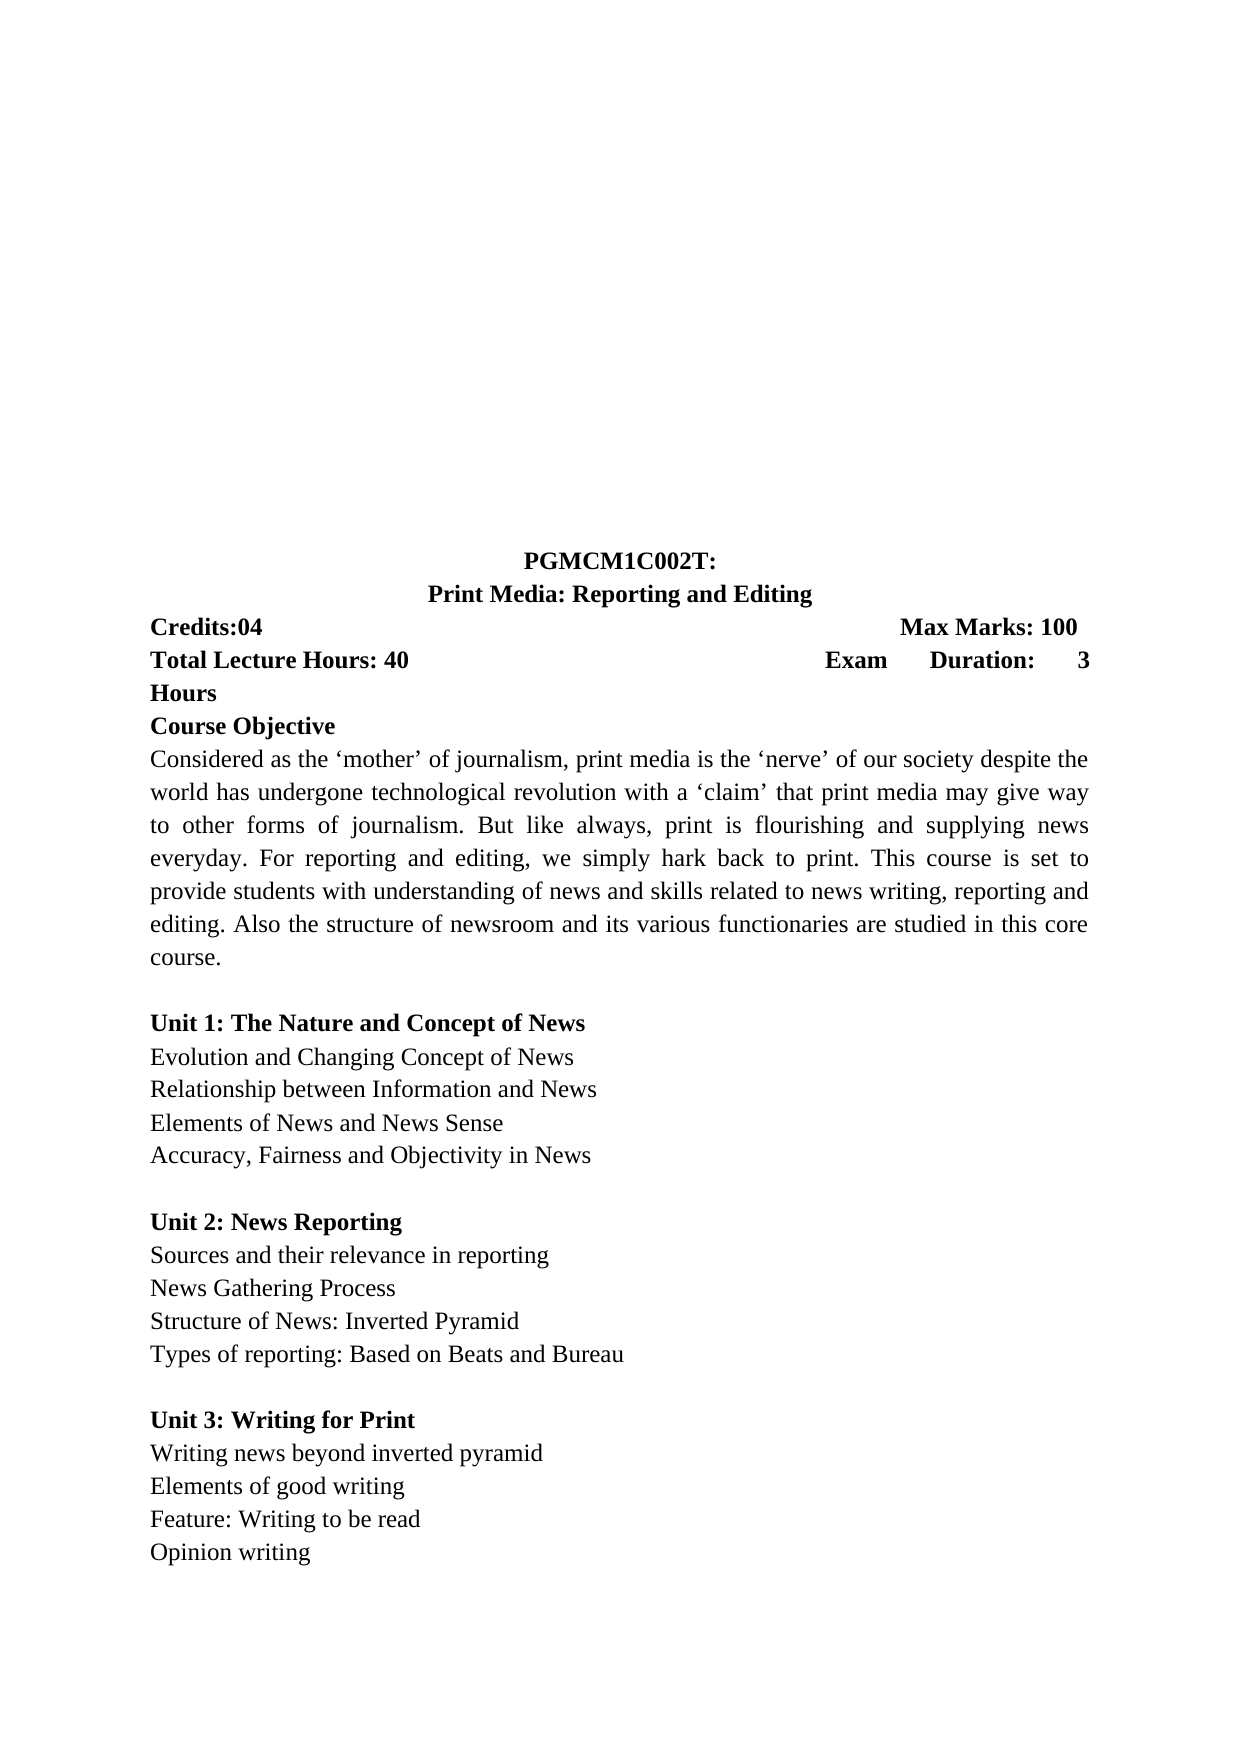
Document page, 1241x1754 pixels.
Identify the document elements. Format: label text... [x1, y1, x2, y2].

text Unit 2: News Reporting [150, 1207, 1090, 1235]
text Structure of News: Inverted Pyramid [150, 1306, 1090, 1334]
text Elements of News and News Sense [150, 1108, 1090, 1136]
text Credits:04 Max Marks: 100 [150, 612, 1090, 641]
text Considered as the ‘mother’ of journalism, print media is the ‘nerve’ of our society despite the world has undergone technological revolution with a ‘claim’ that print media may give way to other forms of journalism. But like always, print is flourishing and supplying news everyday. For reporting and editing, we simply hark back to print. This course is set to provide students with understanding of news and skills related to news writing, reporting and editing. Also the structure of newsroom and its various functionaries are studied in this core course. [150, 744, 1090, 971]
text Evolution and Changing Concept of News [150, 1042, 1090, 1070]
text Types of reporting: Based on Beats and Bureau [150, 1339, 1090, 1367]
text Feature: Writing to be read [150, 1504, 1090, 1533]
text News Gathering Process [150, 1273, 1090, 1301]
text Accuracy, Fairness and Objectivity in News [150, 1141, 1090, 1169]
text Sources and their relevance in reporting [150, 1240, 1090, 1268]
text Opinion writing [150, 1537, 1090, 1566]
text Course Objective [150, 711, 1090, 740]
text PGMCM1C002T: [150, 546, 1090, 575]
text Writing news beyond inverted pyramid [150, 1438, 1090, 1467]
text Total Lecture Hours: 40 Exam Duration: 3 Hours [150, 645, 1090, 707]
text Unit 1: The Nature and Concept of News [150, 1008, 1090, 1037]
text Relationship between Information and News [150, 1074, 1090, 1103]
text Unit 3: Writing for Print [150, 1405, 1090, 1433]
text Print Media: Reporting and Editing [150, 579, 1090, 608]
text Elements of good writing [150, 1471, 1090, 1499]
